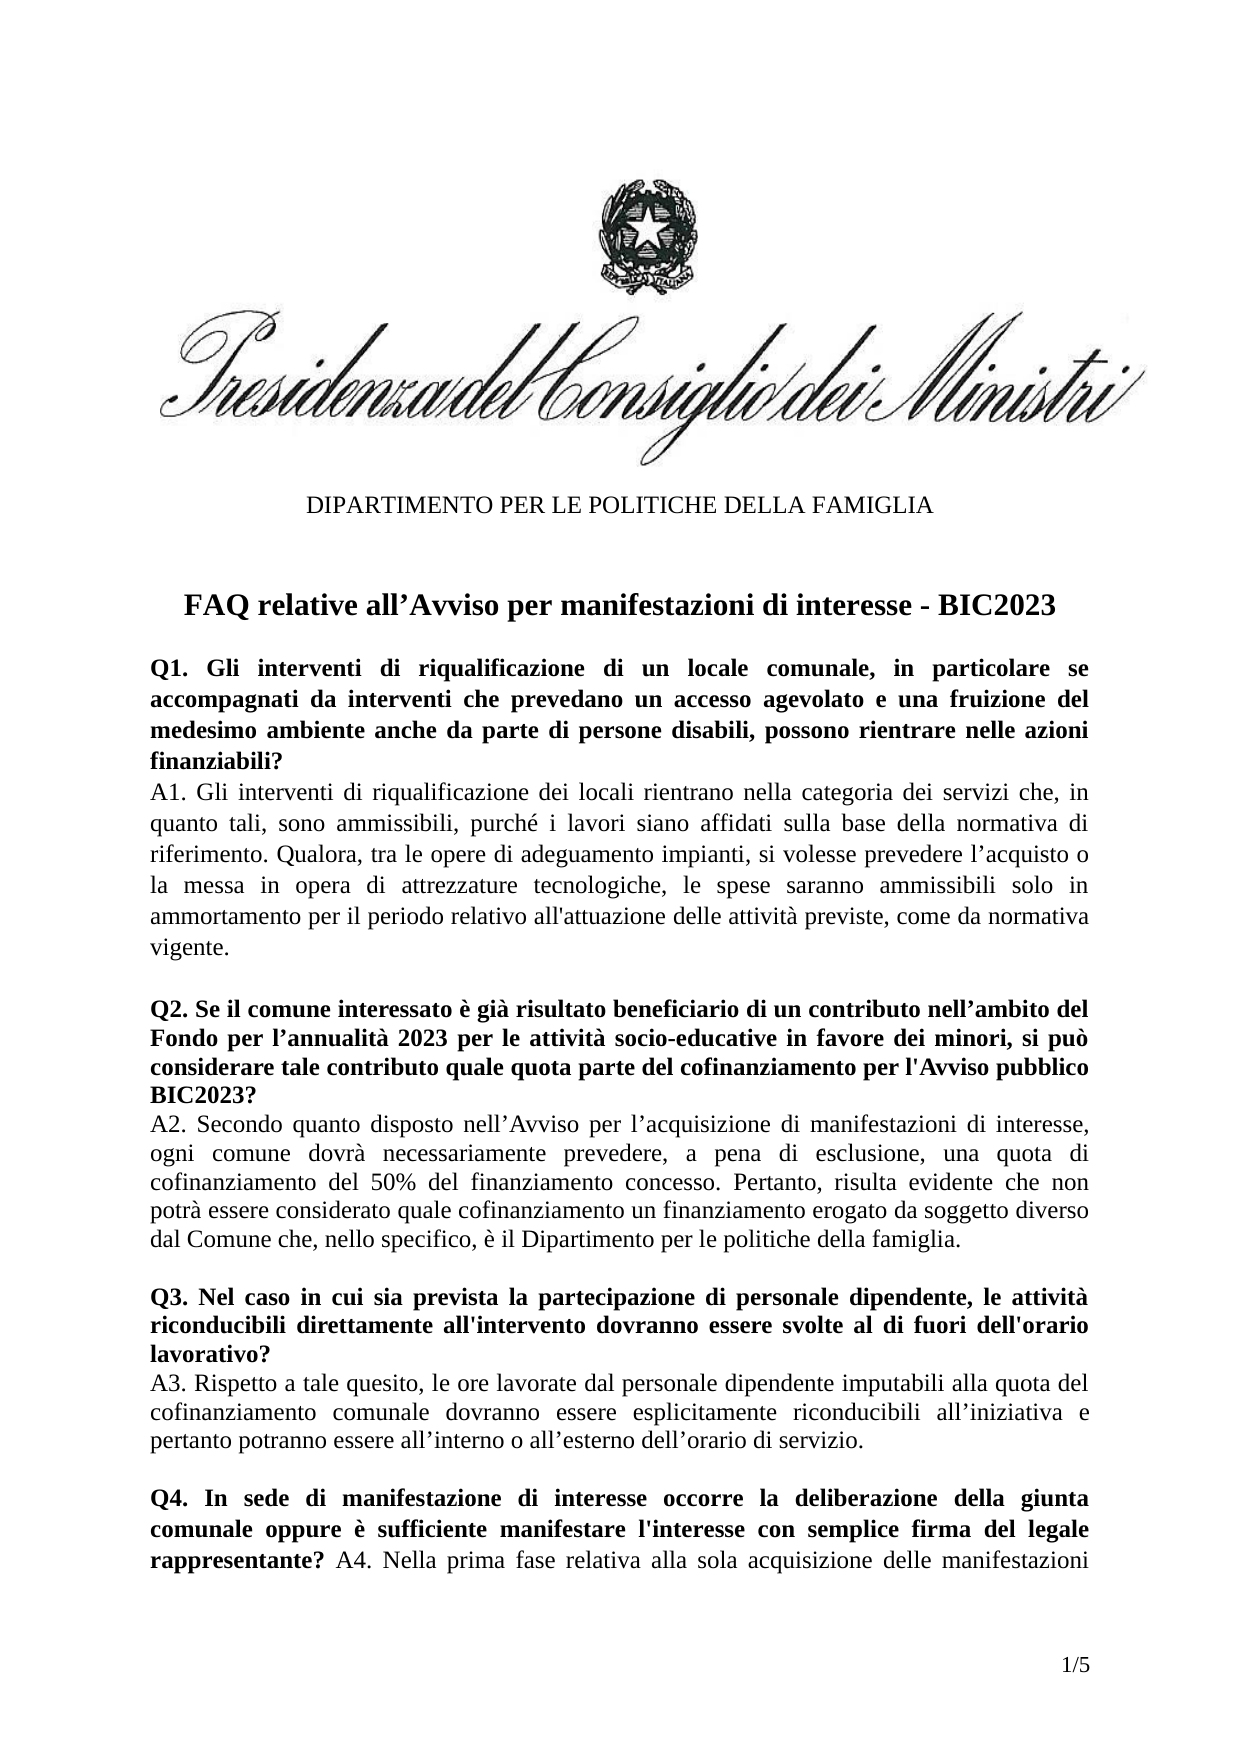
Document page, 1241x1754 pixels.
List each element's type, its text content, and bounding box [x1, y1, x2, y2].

text DIPARTIMENTO PER LE POLITICHE DELLA FAMIGLIA [150, 490, 1090, 519]
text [150, 1483, 1090, 1574]
subtitle A2. Secondo quanto disposto nell’Avviso per l’acquisizione di manifestazioni di interesse, ogni comune dovrà necessariamente prevedere, a pena di esclusione, una quota di cofinanziamento del 50% del finanziamento concesso. Pertanto, risulta evidente che non potrà essere considerato quale cofinanziamento un finanziamento erogato da soggetto diverso dal Comune che, nello specifico, è il Dipartimento per le politiche della famiglia. [150, 1109, 1090, 1253]
picture [150, 150, 1154, 472]
subtitle A3. Rispetto a tale quesito, le ore lavorate dal personale dipendente imputabili alla quota del cofinanziamento comunale dovranno essere esplicitamente riconducibili all’iniziativa e pertanto potranno essere all’interno o all’esterno dell’orario di servizio. [150, 1368, 1090, 1454]
text A1. Gli interventi di riqualificazione dei locali rientrano nella categoria dei servizi che, in quanto tali, sono ammissibili, purché i lavori siano affidati sulla base della normativa di riferimento. Qualora, tra le opere di adeguamento impianti, si volesse prevedere l’acquisto o la messa in opera di attrezzature tecnologiche, le spese saranno ammissibili solo in ammortamento per il periodo relativo all'attuazione delle attività previste, come da normativa vigente. [150, 777, 1090, 961]
text Q1. Gli interventi di riqualificazione di un locale comunale, in particolare se accompagnati da interventi che prevedano un accesso agevolato e una fruizione del medesimo ambiente anche da parte di persone disabili, possono rientrare nelle azioni finanziabili? [150, 653, 1090, 775]
text FAQ relative all’Avviso per manifestazioni di interesse - BIC2023 [150, 586, 1090, 622]
subtitle Q3. Nel caso in cui sia prevista la partecipazione di personale dipendente, le attività riconducibili direttamente all'intervento dovranno essere svolte al di fuori dell'orario lavorativo? [150, 1282, 1090, 1368]
subtitle Q2. Se il comune interessato è già risultato beneficiario di un contributo nell’ambito del Fondo per l’annualità 2023 per le attività socio-educative in favore dei minori, si può considerare tale contributo quale quota parte del cofinanziamento per l'Avviso pubblico BIC2023? [150, 994, 1090, 1109]
